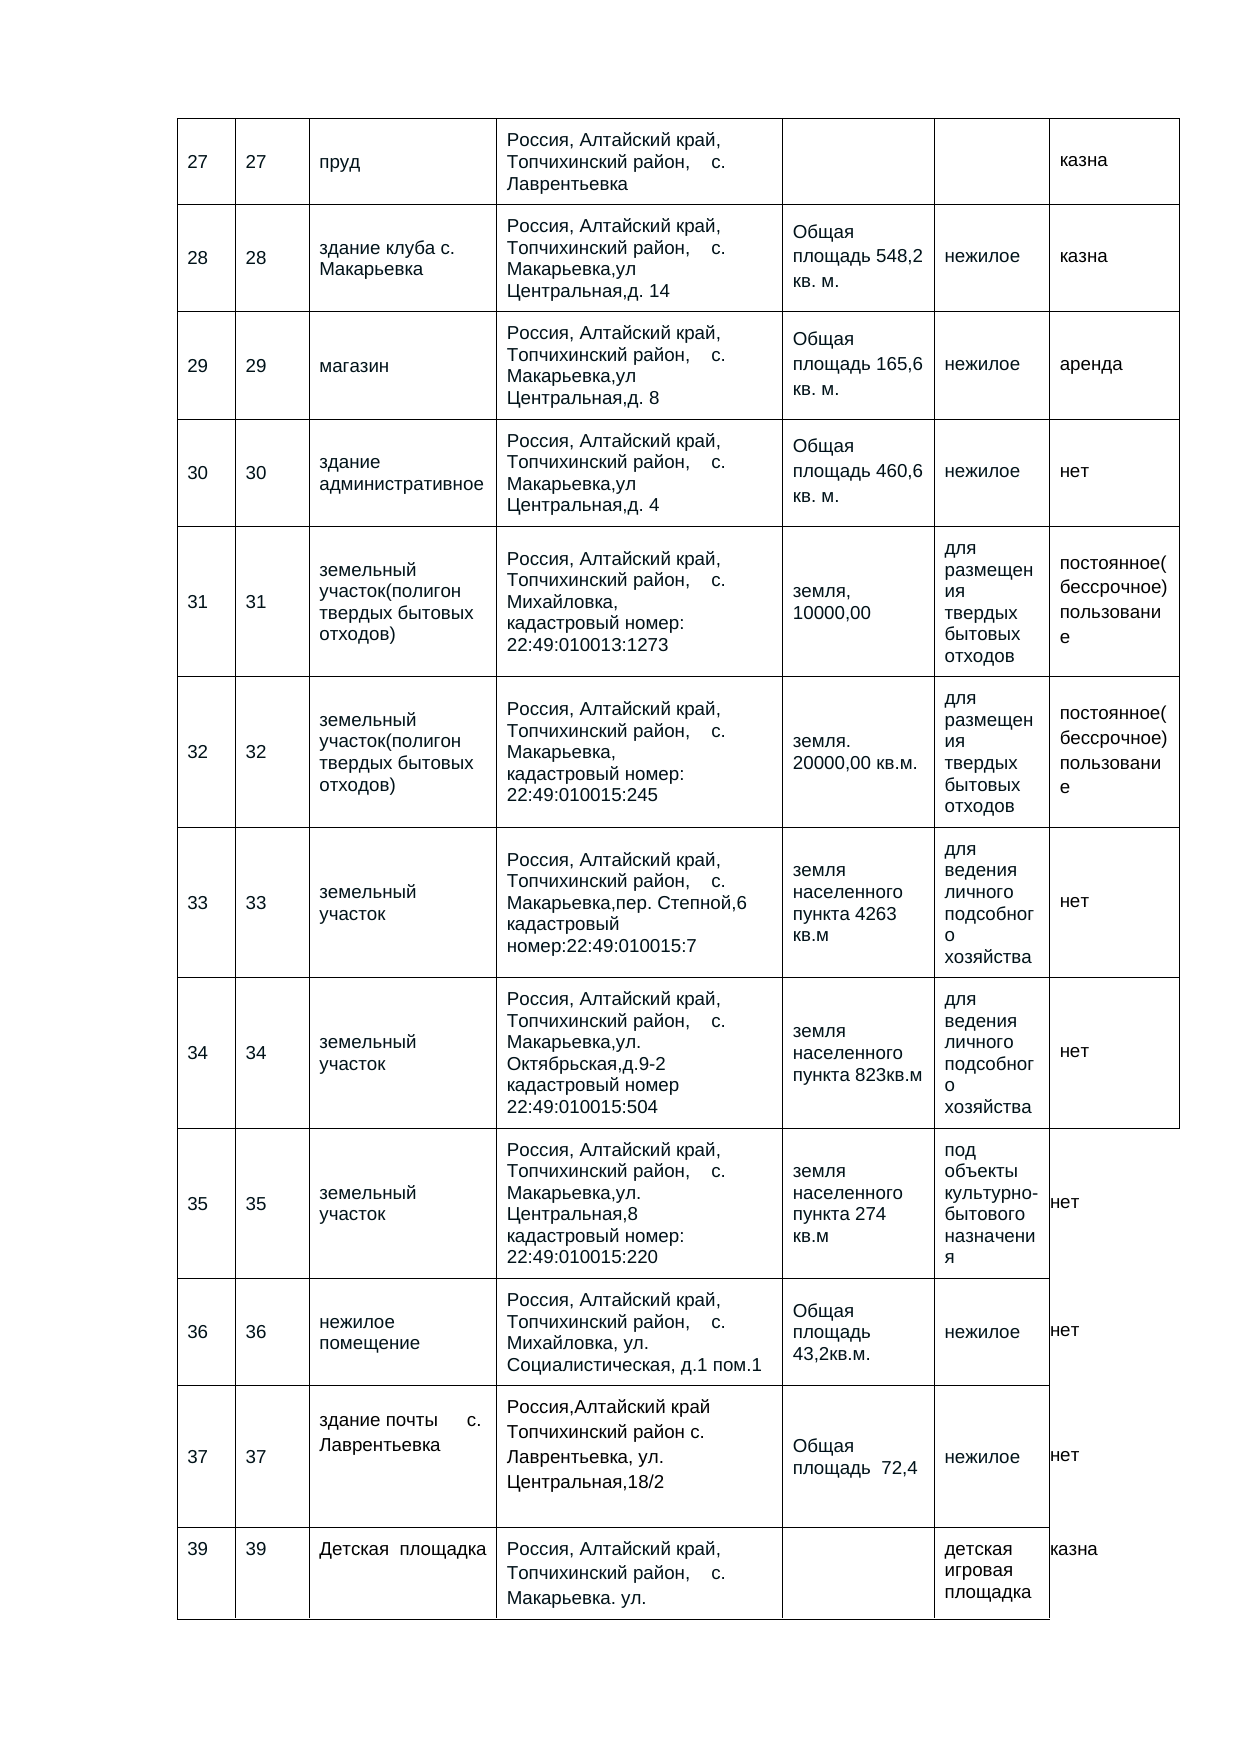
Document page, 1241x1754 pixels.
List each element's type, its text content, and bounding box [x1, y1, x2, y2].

table_cell 30 [236, 420, 309, 526]
table_cell Россия, Алтайский край, Топчихинский район, с. Макарьевка,ул Центральная,д. 14 [497, 205, 782, 311]
table_cell 35 [236, 1129, 309, 1278]
table_cell нежилое [935, 312, 1049, 418]
table_cell Россия,Алтайский край Топчихинский район с. Лаврентьевка, ул. Центральная,18/2 [497, 1386, 782, 1527]
table_cell 39 [178, 1528, 235, 1618]
table_cell аренда [1050, 312, 1179, 418]
table_cell Россия, Алтайский край, Топчихинский район, с. Макарьевка,ул. Центральная,8 кадастровый номер: 22:49:010015:220 [497, 1129, 782, 1278]
table_cell Общая площадь 548,2 кв. м. [783, 205, 934, 311]
table_cell Общая площадь 165,6 кв. м. [783, 312, 934, 418]
table_cell 34 [236, 978, 309, 1127]
table_cell нежилое [935, 205, 1049, 311]
table_cell 39 [236, 1528, 309, 1618]
table_cell Россия, Алтайский край, Топчихинский район, с. Михайловка, ул. Социалистическая, д.1 пом.1 [497, 1279, 782, 1385]
table_cell для ведения личного подсобного хозяйства [935, 828, 1049, 977]
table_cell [497, 119, 782, 204]
table_cell здание административное [310, 420, 496, 526]
table_cell земельный участок [310, 828, 496, 977]
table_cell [935, 1528, 1049, 1618]
table_cell 32 [236, 677, 309, 827]
table_cell Общая площадь 43,2кв.м. [783, 1279, 934, 1385]
table_cell 27 [236, 119, 309, 204]
table_cell нет [1050, 828, 1179, 977]
table_cell [935, 119, 1049, 204]
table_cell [497, 1528, 782, 1618]
table_cell Общая площадь 460,6 кв. м. [783, 420, 934, 526]
table_cell земельный участок [310, 978, 496, 1127]
table_cell 29 [236, 312, 309, 418]
table_cell [783, 1528, 934, 1618]
table_cell 31 [178, 527, 235, 676]
table_cell земля населенного пункта 823кв.м [783, 978, 934, 1127]
table_cell под объекты культурно- бытового назначения [935, 1129, 1049, 1278]
table_cell земля, 10000,00 [783, 527, 934, 676]
table_cell Россия, Алтайский край, Топчихинский район, с. Макарьевка,ул Центральная,д. 4 [497, 420, 782, 526]
table_cell для размещения твердых бытовых отходов [935, 527, 1049, 676]
table_cell земля населенного пункта 4263 кв.м [783, 828, 934, 977]
table_cell 30 [178, 420, 235, 526]
table_cell земельный участок [310, 1129, 496, 1278]
table_cell [783, 119, 934, 204]
table_cell земельный участок(полигон твердых бытовых отходов) [310, 677, 496, 827]
table_cell Россия, Алтайский край, Топчихинский район, с. Макарьевка,ул Центральная,д. 8 [497, 312, 782, 418]
table_cell Общая площадь 72,4 [783, 1386, 934, 1527]
table_cell магазин [310, 312, 496, 418]
table_cell 33 [236, 828, 309, 977]
table_cell Детская площадка [310, 1528, 496, 1618]
table_cell нет [1050, 978, 1179, 1127]
table_cell пруд [310, 119, 496, 204]
table_cell Россия, Алтайский край, Топчихинский район, с. Макарьевка,пер. Степной,6 кадастровый номер:22:49:010015:7 [497, 828, 782, 977]
table_cell казна [1050, 205, 1179, 311]
table_cell 34 [178, 978, 235, 1127]
table_cell Россия, Алтайский край, Топчихинский район, с. Макарьевка, кадастровый номер: 22:49:010015:245 [497, 677, 782, 827]
table_cell нет [1050, 1385, 1179, 1527]
table_cell 33 [178, 828, 235, 977]
table_cell земельный участок(полигон твердых бытовых отходов) [310, 527, 496, 676]
table_cell 27 [178, 119, 235, 204]
table_cell 28 [178, 205, 235, 311]
table_cell 37 [178, 1386, 235, 1527]
table_cell здание клуба с. Макарьевка [310, 205, 496, 311]
table_cell 36 [178, 1279, 235, 1385]
table_cell 28 [236, 205, 309, 311]
table_cell 31 [236, 527, 309, 676]
table_cell 29 [178, 312, 235, 418]
table_cell для ведения личного подсобного хозяйства [935, 978, 1049, 1127]
table_cell нежилое [935, 1279, 1049, 1385]
table_cell постоянное(бессрочное) пользование [1050, 677, 1179, 827]
table_cell Россия, Алтайский край, Топчихинский район, с. Макарьевка,ул. Октябрьская,д.9-2 кадастровый номер 22:49:010015:504 [497, 978, 782, 1127]
table_cell здание почты с. Лаврентьевка [310, 1386, 496, 1527]
table_cell постоянное(бессрочное) пользование [1050, 527, 1179, 676]
table_cell нежилое [935, 1386, 1049, 1527]
table_cell казна [1050, 1527, 1179, 1618]
table_cell нет [1050, 1278, 1179, 1385]
table_cell казна [1050, 119, 1179, 204]
table_cell земля населенного пункта 274 кв.м [783, 1129, 934, 1278]
table_cell нет [1050, 1129, 1179, 1278]
table_cell нежилое помещение [310, 1279, 496, 1385]
table_cell 32 [178, 677, 235, 827]
table_cell нет [1050, 420, 1179, 526]
table_cell 36 [236, 1279, 309, 1385]
table_cell нежилое [935, 420, 1049, 526]
table_cell для размещения твердых бытовых отходов [935, 677, 1049, 827]
table_cell земля. 20000,00 кв.м. [783, 677, 934, 827]
table_cell Россия, Алтайский край, Топчихинский район, с. Михайловка, кадастровый номер: 22:49:010013:1273 [497, 527, 782, 676]
table_cell 37 [236, 1386, 309, 1527]
table_cell 35 [178, 1129, 235, 1278]
